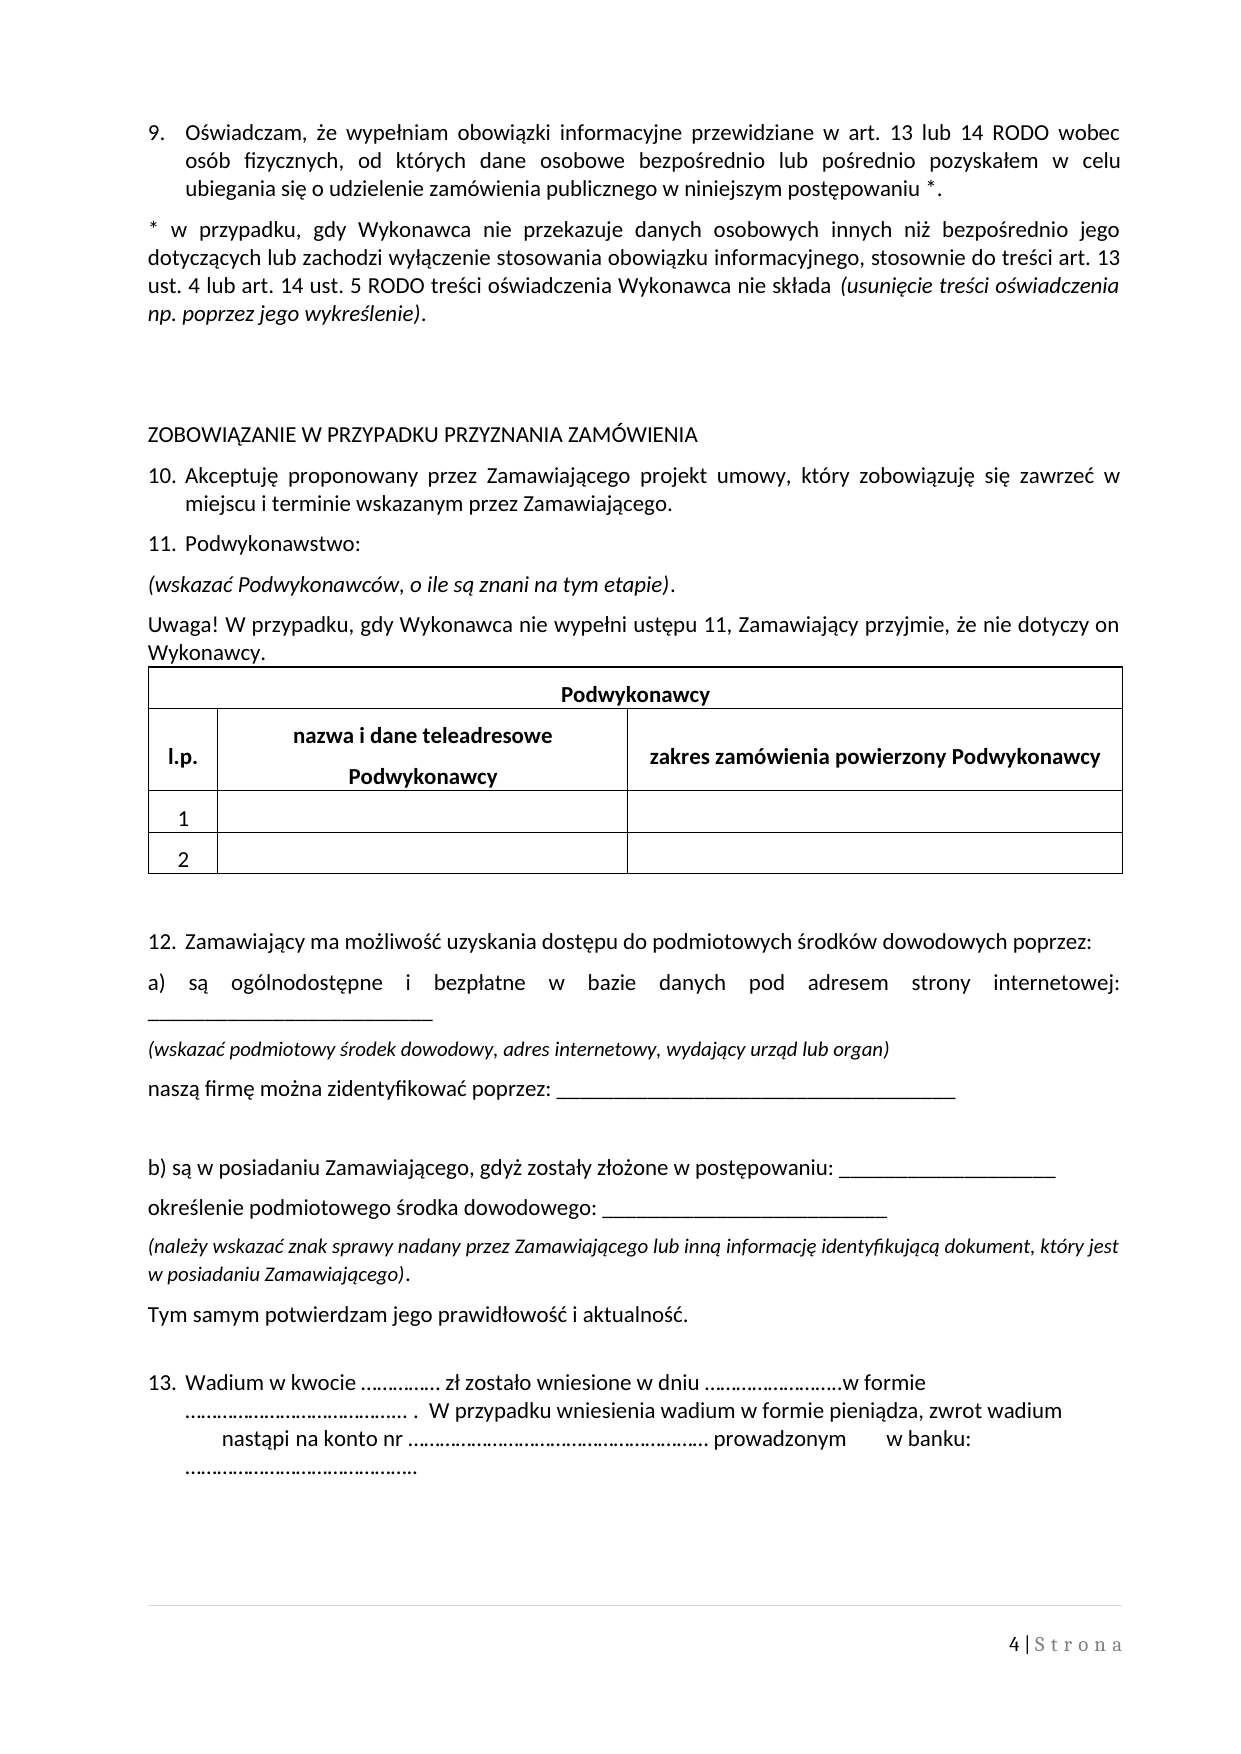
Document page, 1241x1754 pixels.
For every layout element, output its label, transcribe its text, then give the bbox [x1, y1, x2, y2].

list Podwykonawstwo: [148, 529, 1122, 557]
text określenie podmiotowego środka dowodowego: _________________________ [148, 1193, 1122, 1221]
table_cell zakres zamówienia powierzony Podwykonawcy [628, 709, 1122, 790]
table_cell [218, 833, 627, 873]
text ZOBOWIĄZANIE W PRZYPADKU PRZYZNANIA ZAMÓWIENIA [148, 420, 1122, 448]
text Uwaga! W przypadku, gdy Wykonawca nie wypełni ustępu 11, Zamawiający przyjmie, że nie dotyczy on Wykonawcy. [148, 610, 1122, 666]
list Wadium w kwocie …………… zł zostało wniesione w dniu ……………………..w formie …………………………………... . W przypadku wniesienia wadium w formie pieniądza, zwrot wadium nastąpi na konto nr ………………………………………………… prowadzonym w banku: …………………………………….. [148, 1368, 1122, 1480]
list Zamawiający ma możliwość uzyskania dostępu do podmiotowych środków dowodowych poprzez: [148, 927, 1122, 955]
table_cell l.p. [149, 709, 217, 790]
table_cell nazwa i dane teleadresowe Podwykonawcy [218, 709, 627, 790]
text (wskazać Podwykonawców, o ile są znani na tym etapie). [148, 570, 1122, 598]
text * w przypadku, gdy Wykonawca nie przekazuje danych osobowych innych niż bezpośrednio jego dotyczących lub zachodzi wyłączenie stosowania obowiązku informacyjnego, stosownie do treści art. 13 ust. 4 lub art. 14 ust. 5 RODO treści oświadczenia Wykonawca nie składa (usunięcie treści oświadczenia np. poprzez jego wykreślenie). [148, 215, 1122, 327]
text naszą firmę można zidentyfikować poprzez: ___________________________________ [148, 1074, 1122, 1102]
text b) są w posiadaniu Zamawiającego, gdyż zostały złożone w postępowaniu: ___________________ [148, 1153, 1122, 1181]
table_cell 2 [149, 833, 217, 873]
table_header Podwykonawcy [149, 668, 1122, 708]
table_cell 1 [149, 791, 217, 832]
text (wskazać podmiotowy środek dowodowy, adres internetowy, wydający urząd lub organ) [148, 1036, 1122, 1062]
table_cell [628, 833, 1122, 873]
list Oświadczam, że wypełniam obowiązki informacyjne przewidziane w art. 13 lub 14 RODO wobec osób fizycznych, od których dane osobowe bezpośrednio lub pośrednio pozyskałem w celu ubiegania się o udzielenie zamówienia publicznego w niniejszym postępowaniu *. [148, 118, 1122, 202]
text a) są ogólnodostępne i bezpłatne w bazie danych pod adresem strony internetowej: _________________________ [148, 968, 1122, 1024]
text (należy wskazać znak sprawy nadany przez Zamawiającego lub inną informację identyfikującą dokument, który jest w posiadaniu Zamawiającego). [148, 1234, 1122, 1287]
text Tym samym potwierdzam jego prawidłowość i aktualność. [148, 1300, 1122, 1328]
table_cell [628, 791, 1122, 832]
table_cell [218, 791, 627, 832]
list Akceptuję proponowany przez Zamawiającego projekt umowy, który zobowiązuję się zawrzeć w miejscu i terminie wskazanym przez Zamawiającego. [148, 461, 1122, 517]
